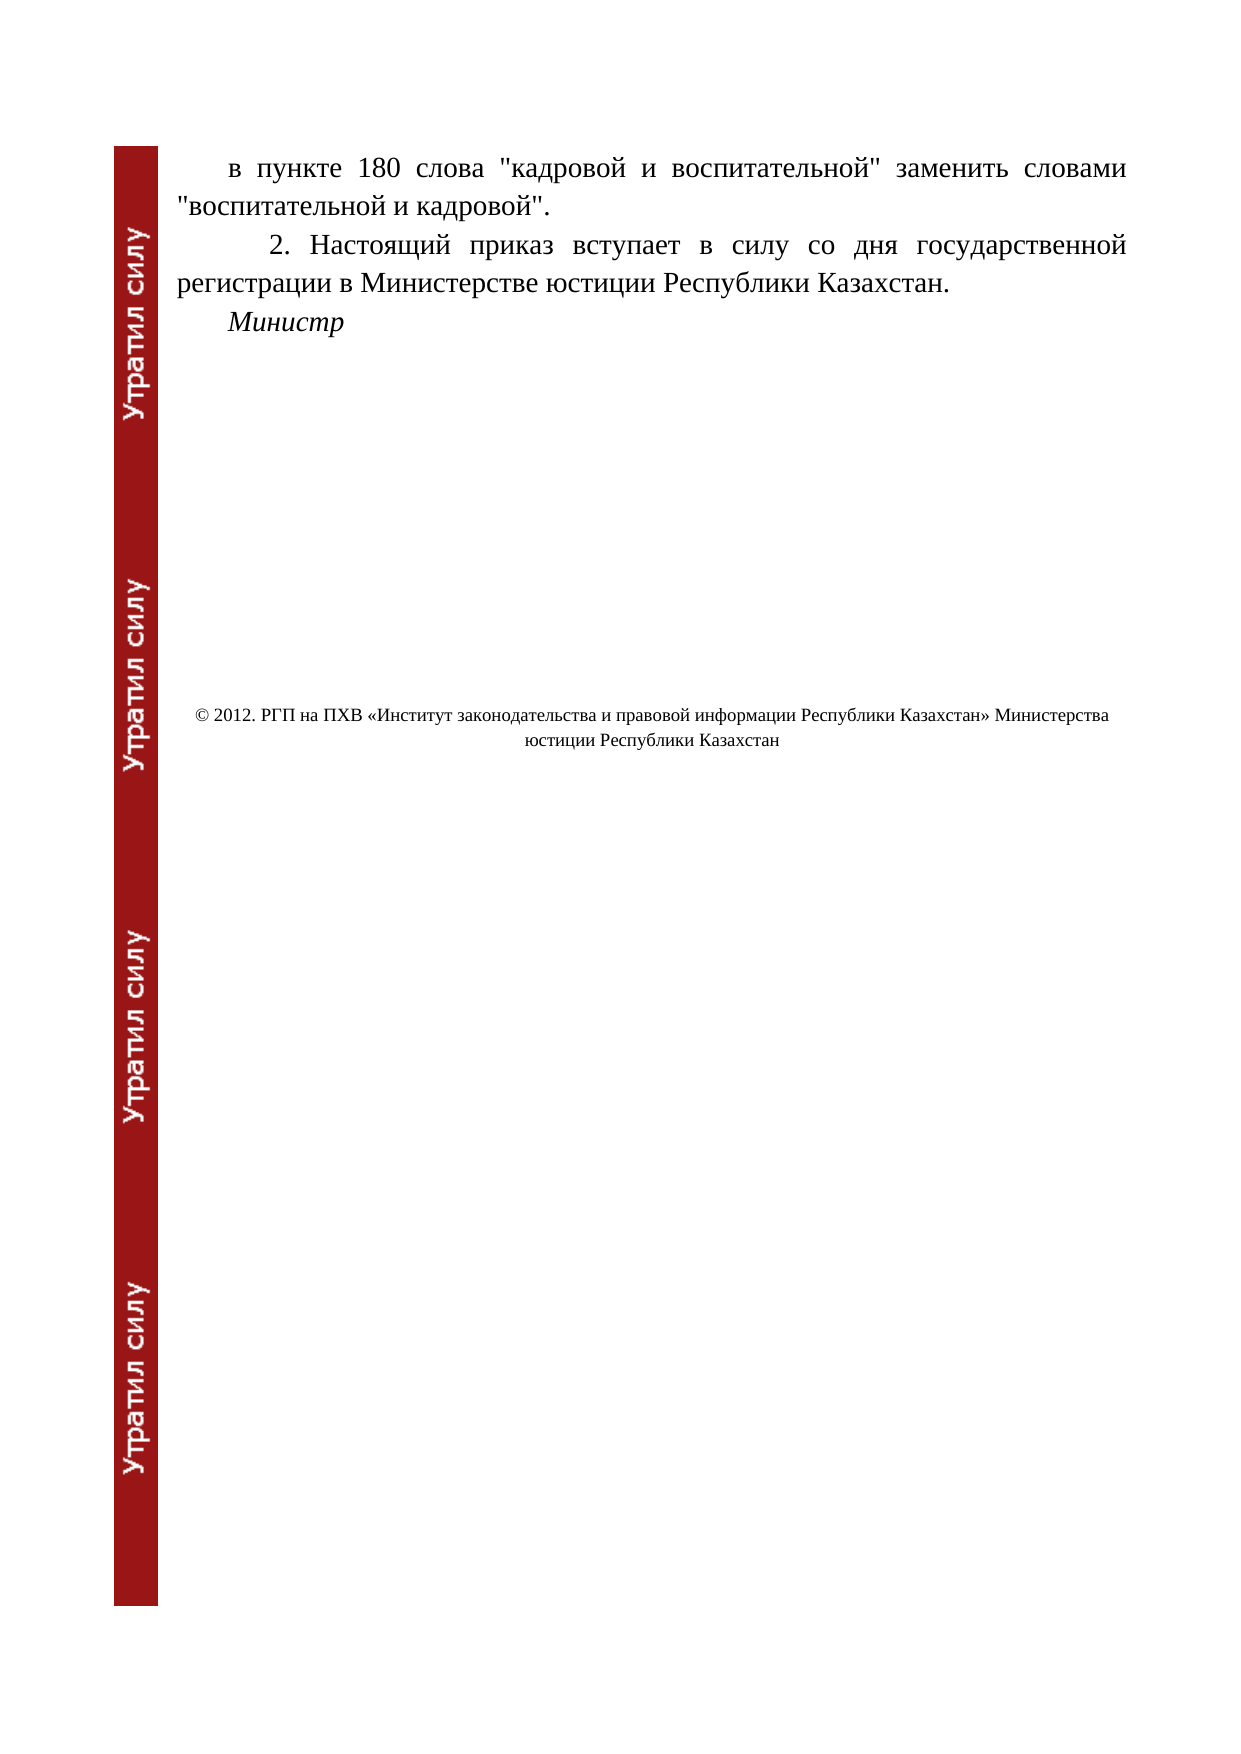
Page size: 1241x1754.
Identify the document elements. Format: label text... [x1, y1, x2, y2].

picture [114, 338, 158, 704]
picture [114, 750, 158, 1606]
picture [114, 222, 158, 227]
text 2. Настоящий приказ вступает в силу со дня государственной регистрации в Министерстве юстиции Республики Казахстан. [112, 227, 1128, 299]
text © 2012. РГП на ПХВ «Институт законодательства и правовой информации Республики Казахстан» Министерства юстиции Республики Казахстан [112, 704, 1128, 750]
text Министр [112, 304, 1128, 338]
picture [114, 146, 158, 150]
picture [114, 299, 158, 304]
